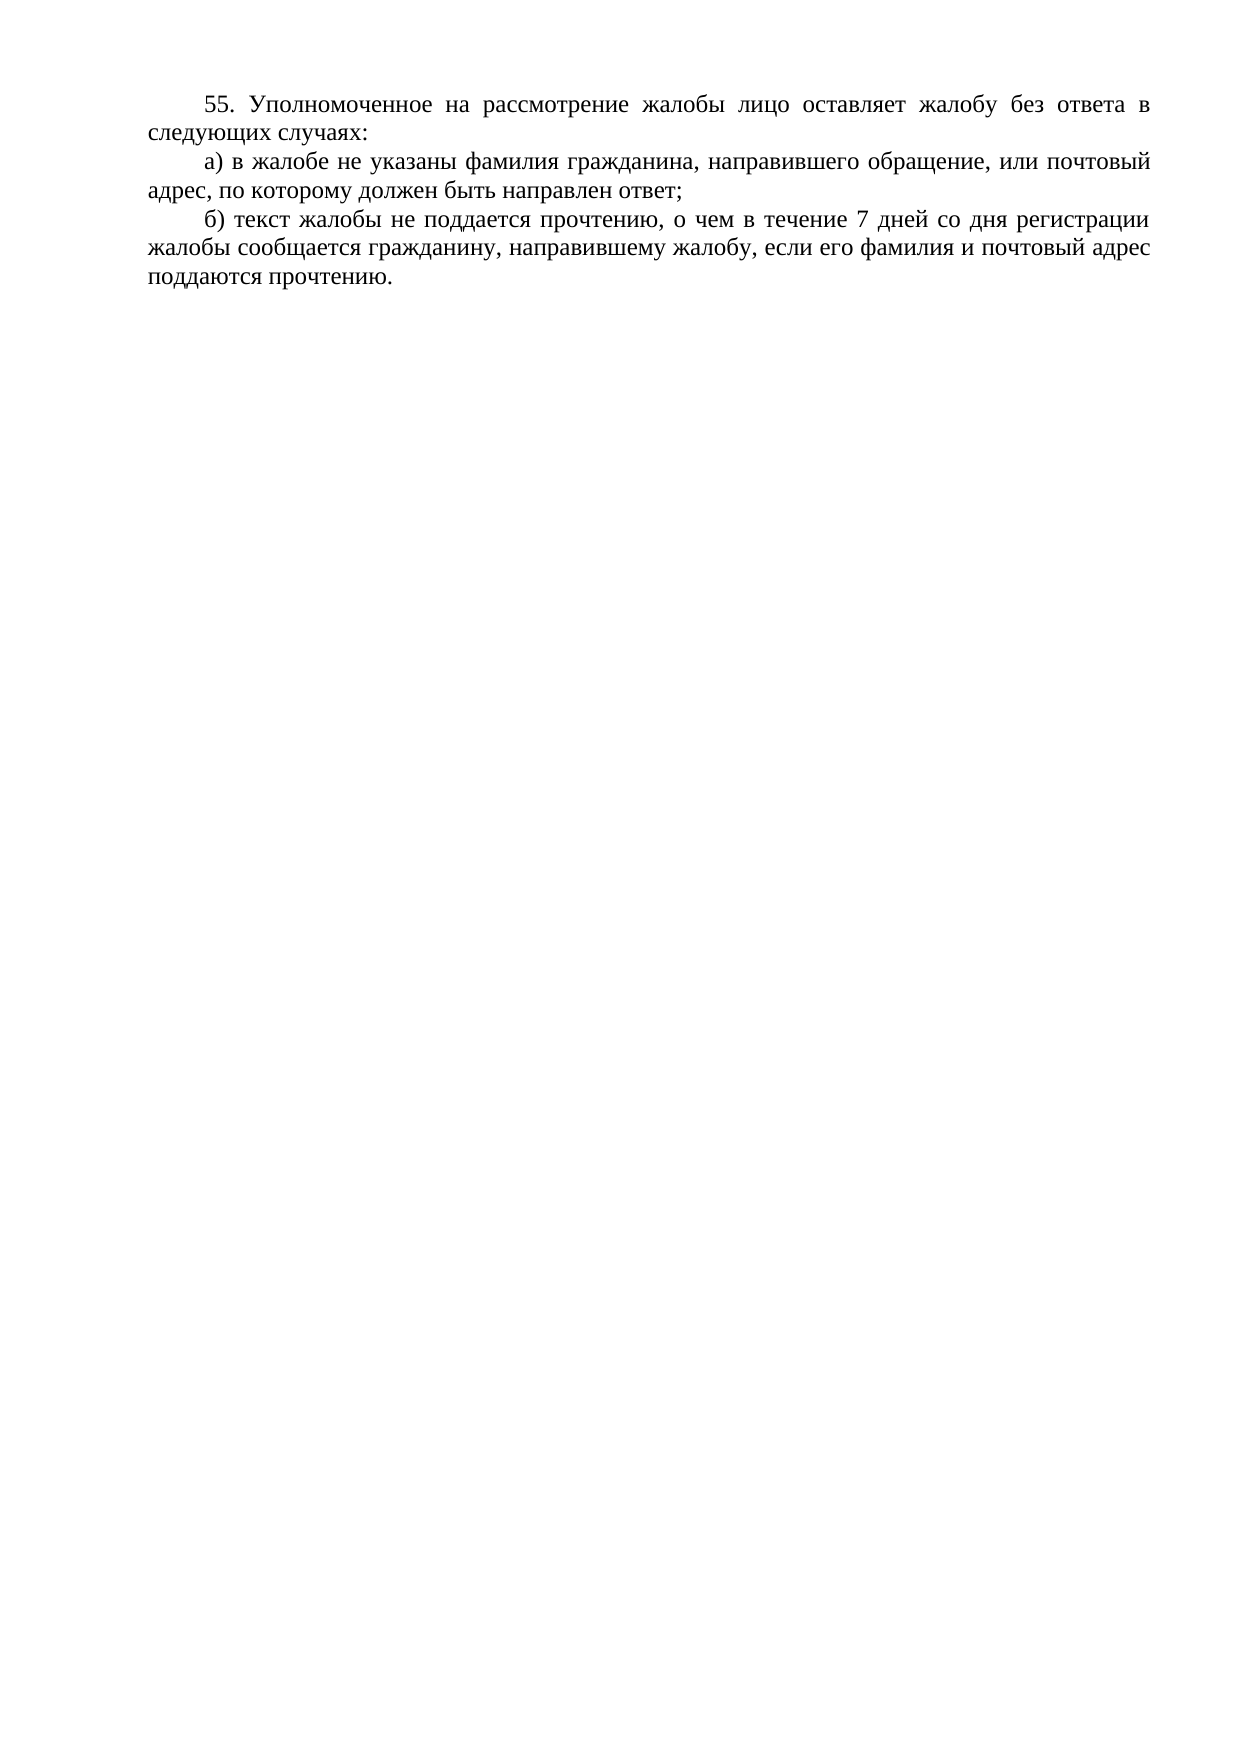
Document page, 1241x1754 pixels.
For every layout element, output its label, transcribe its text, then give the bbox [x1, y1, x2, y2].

text а) в жалобе не указаны фамилия гражданина, направившего обращение, или почтовый адрес, по которому должен быть направлен ответ; [148, 146, 1152, 204]
text 55. Уполномоченное на рассмотрение жалобы лицо оставляет жалобу без ответа в следующих случаях: [148, 89, 1152, 146]
text б) текст жалобы не поддается прочтению, о чем в течение 7 дней со дня регистрации жалобы сообщается гражданину, направившему жалобу, если его фамилия и почтовый адрес поддаются прочтению. [148, 204, 1152, 290]
